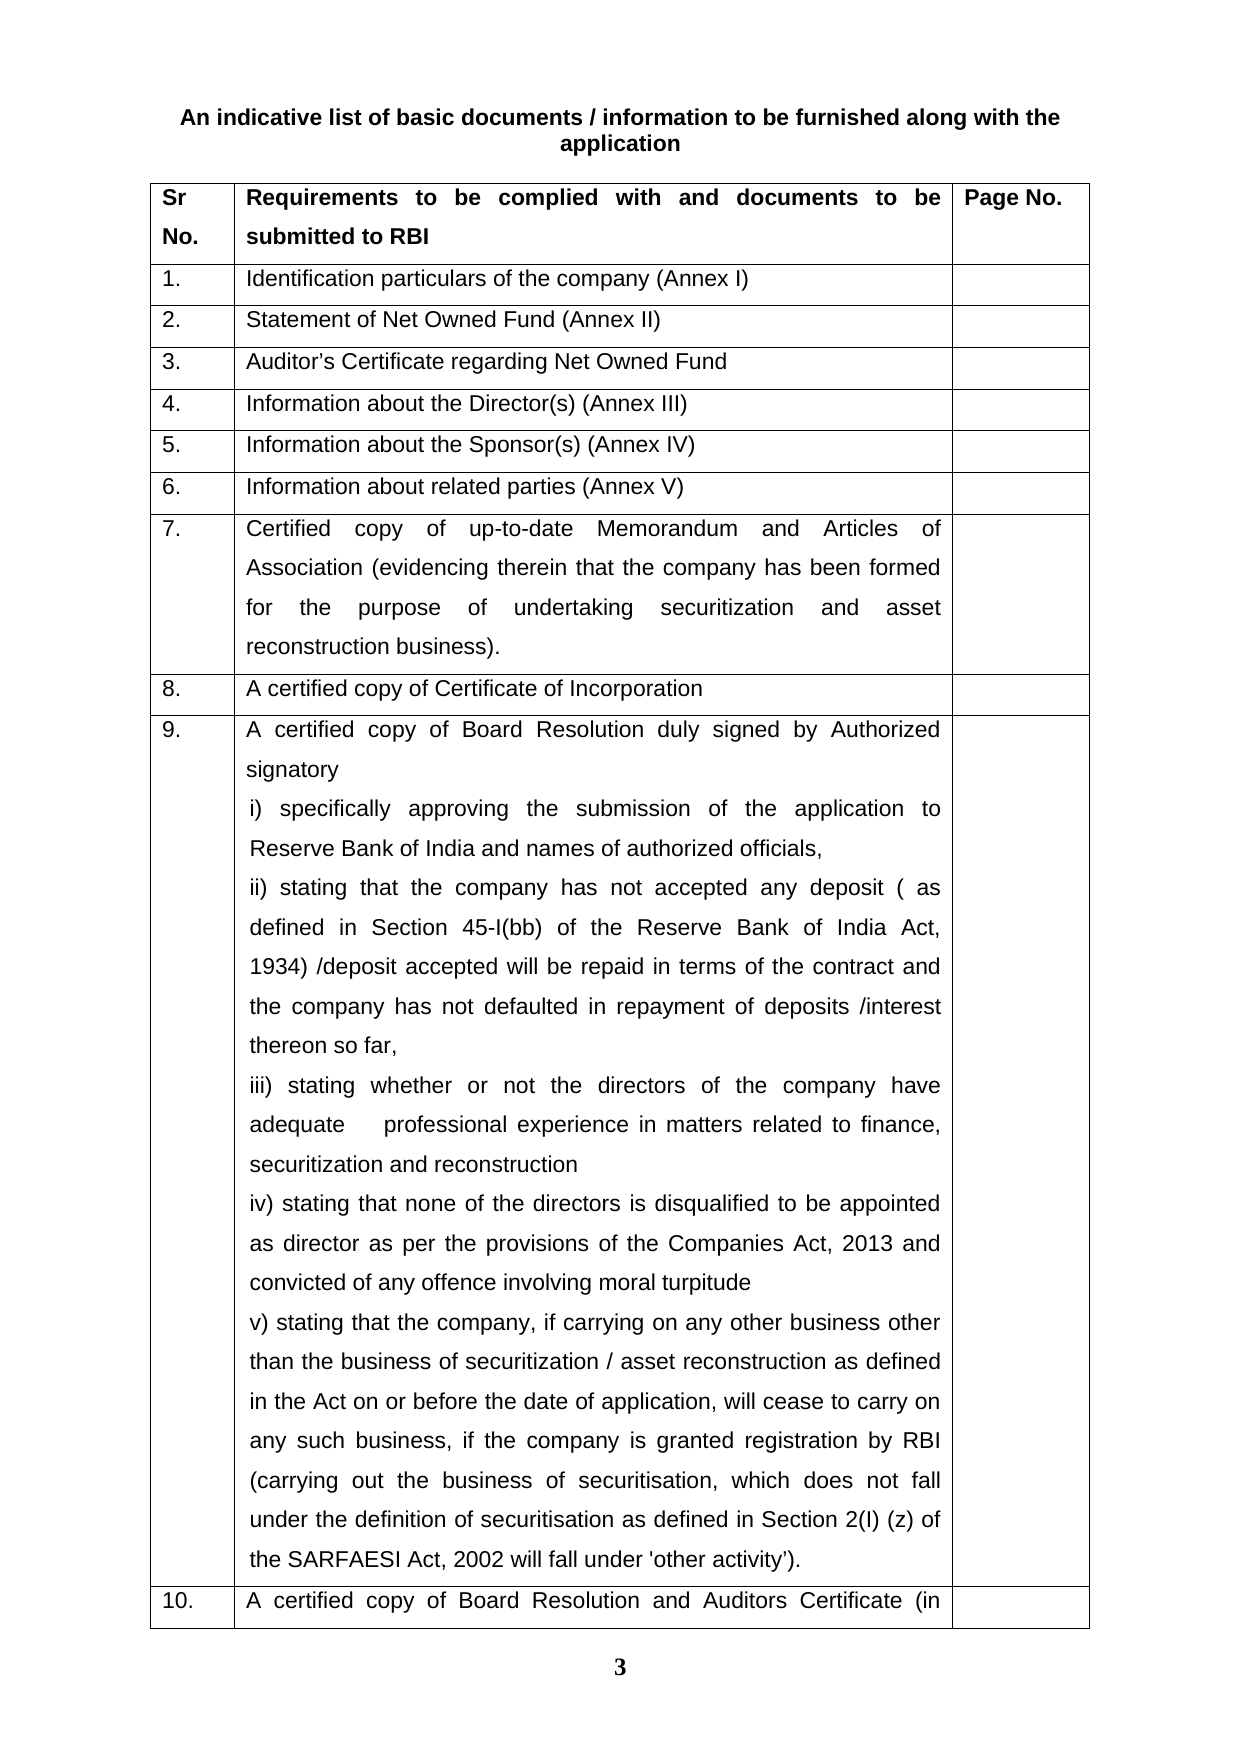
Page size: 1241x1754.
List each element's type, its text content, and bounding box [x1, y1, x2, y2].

table_cell Auditor’s Certificate regarding Net Owned Fund [235, 348, 952, 389]
table_cell Certified copy of up-to-date Memorandum and Articles of Association (evidencing therein that the company has been formed for the purpose of undertaking securitization and asset reconstruction business). [235, 515, 952, 674]
table_cell [953, 515, 1089, 674]
table_cell Statement of Net Owned Fund (Annex II) [235, 306, 952, 347]
table_cell [953, 1587, 1089, 1628]
table_cell [953, 431, 1089, 472]
table_cell [953, 716, 1089, 1586]
table_cell Identification particulars of the company (Annex I) [235, 265, 952, 305]
table_cell 4. [151, 390, 234, 430]
table_cell 1. [151, 265, 234, 305]
table_cell [953, 265, 1089, 305]
text An indicative list of basic documents / information to be furnished along with the application [150, 103, 1090, 156]
table_cell 3. [151, 348, 234, 389]
table_cell [953, 348, 1089, 389]
table_header Page No. [953, 184, 1089, 264]
table_cell Information about the Director(s) (Annex III) [235, 390, 952, 430]
table_cell Information about the Sponsor(s) (Annex IV) [235, 431, 952, 472]
table_cell 7. [151, 515, 234, 674]
table_cell 2. [151, 306, 234, 347]
table_cell [953, 390, 1089, 430]
table_cell A certified copy of Board Resolution duly signed by Authorized signatory i) specifically approving the submission of the application to Reserve Bank of India and names of authorized officials, ii) stating that the company has not accepted any deposit ( as defined in Section 45-I(bb) of the Reserve Bank of India Act, 1934) /deposit accepted will be repaid in terms of the contract and the company has not defaulted in repayment of deposits /interest thereon so far, iii) stating whether or not the directors of the company have adequate professional experience in matters related to finance, securitization and reconstruction iv) stating that none of the directors is disqualified to be appointed as director as per the provisions of the Companies Act, 2013 and convicted of any offence involving moral turpitude v) stating that the company, if carrying on any other business other than the business of securitization / asset reconstruction as defined in the Act on or before the date of application, will cease to carry on any such business, if the company is granted registration by RBI (carrying out the business of securitisation, which does not fall under the definition of securitisation as defined in Section 2(I) (z) of the SARFAESI Act, 2002 will fall under 'other activity’). [235, 716, 952, 1586]
table_cell A certified copy of Certificate of Incorporation [235, 675, 952, 715]
table_cell [953, 473, 1089, 514]
table_cell 6. [151, 473, 234, 514]
table_cell [953, 306, 1089, 347]
table_cell 5. [151, 431, 234, 472]
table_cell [235, 1587, 952, 1628]
table_cell 8. [151, 675, 234, 715]
table_header Requirements to be complied with and documents to be submitted to RBI [235, 184, 952, 264]
table_cell 10. [151, 1587, 234, 1628]
table_cell Information about related parties (Annex V) [235, 473, 952, 514]
table_cell 9. [151, 716, 234, 1586]
table_cell [953, 675, 1089, 715]
table_header Sr No. [151, 184, 234, 264]
